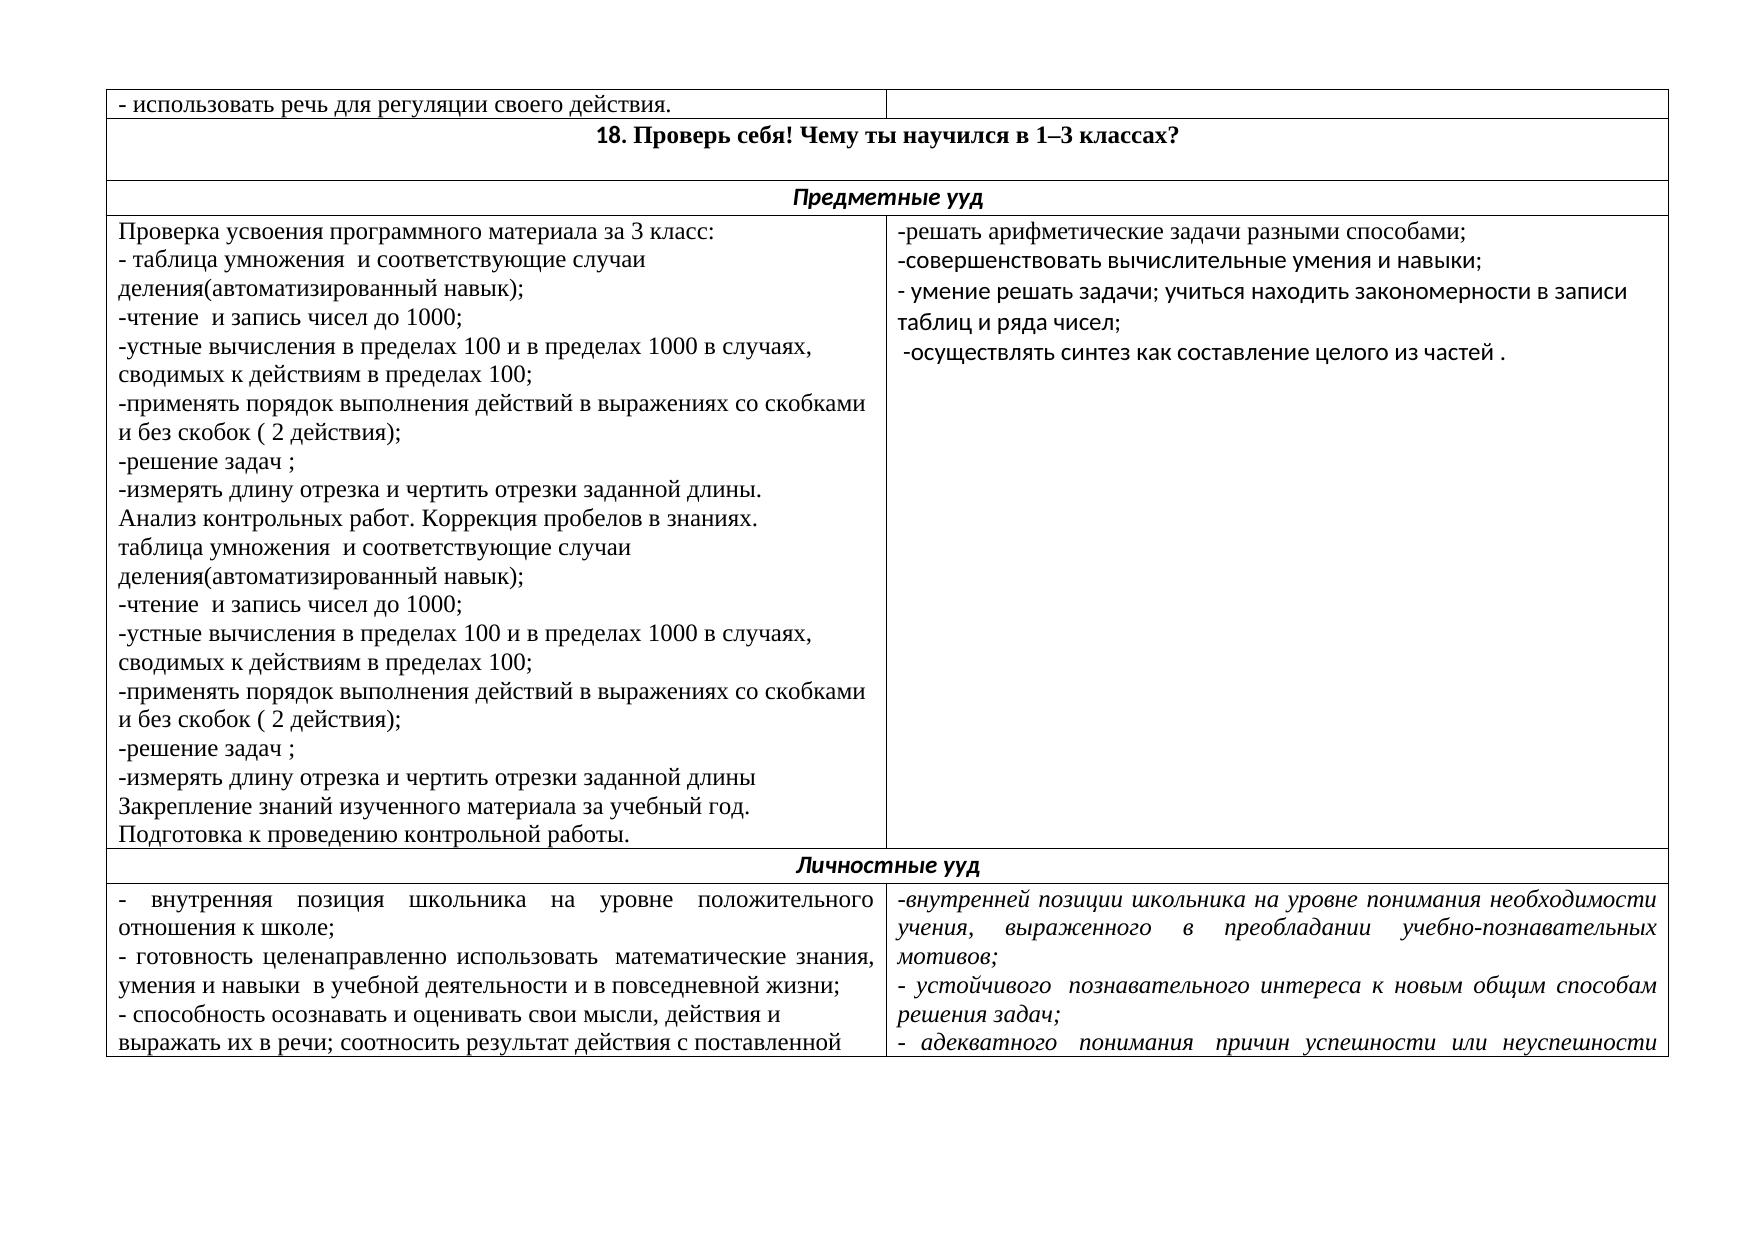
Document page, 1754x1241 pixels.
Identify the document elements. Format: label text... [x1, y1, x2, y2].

table_cell Личностные ууд [107, 849, 1668, 883]
table_cell Предметные ууд [107, 181, 1668, 215]
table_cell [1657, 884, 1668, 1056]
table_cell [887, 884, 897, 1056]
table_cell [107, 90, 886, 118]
table_cell 18. Проверь себя! Чему ты научился в 1–3 классах? [107, 119, 1668, 180]
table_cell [107, 884, 886, 1056]
table_cell -решать арифметические задачи разными способами; -совершенствовать вычислительные умения и навыки; - умение решать задачи; учиться находить закономерности в записи таблиц и ряда чисел; -осуществлять синтез как составление целого из частей . [887, 216, 1668, 848]
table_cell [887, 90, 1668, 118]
table_cell Проверка усвоения программного материала за 3 класс: - таблица умножения и соответствующие случаи деления(автоматизированный навык); -чтение и запись чисел до 1000; -устные вычисления в пределах 100 и в пределах 1000 в случаях, сводимых к действиям в пределах 100; -применять порядок выполнения действий в выражениях со скобками и без скобок ( 2 действия); -решение задач ; -измерять длину отрезка и чертить отрезки заданной длины. Анализ контрольных работ. Коррекция пробелов в знаниях. таблица умножения и соответствующие случаи деления(автоматизированный навык); -чтение и запись чисел до 1000; -устные вычисления в пределах 100 и в пределах 1000 в случаях, сводимых к действиям в пределах 100; -применять порядок выполнения действий в выражениях со скобками и без скобок ( 2 действия); -решение задач ; -измерять длину отрезка и чертить отрезки заданной длины Закрепление знаний изученного материала за учебный год. Подготовка к проведению контрольной работы. [107, 216, 886, 848]
